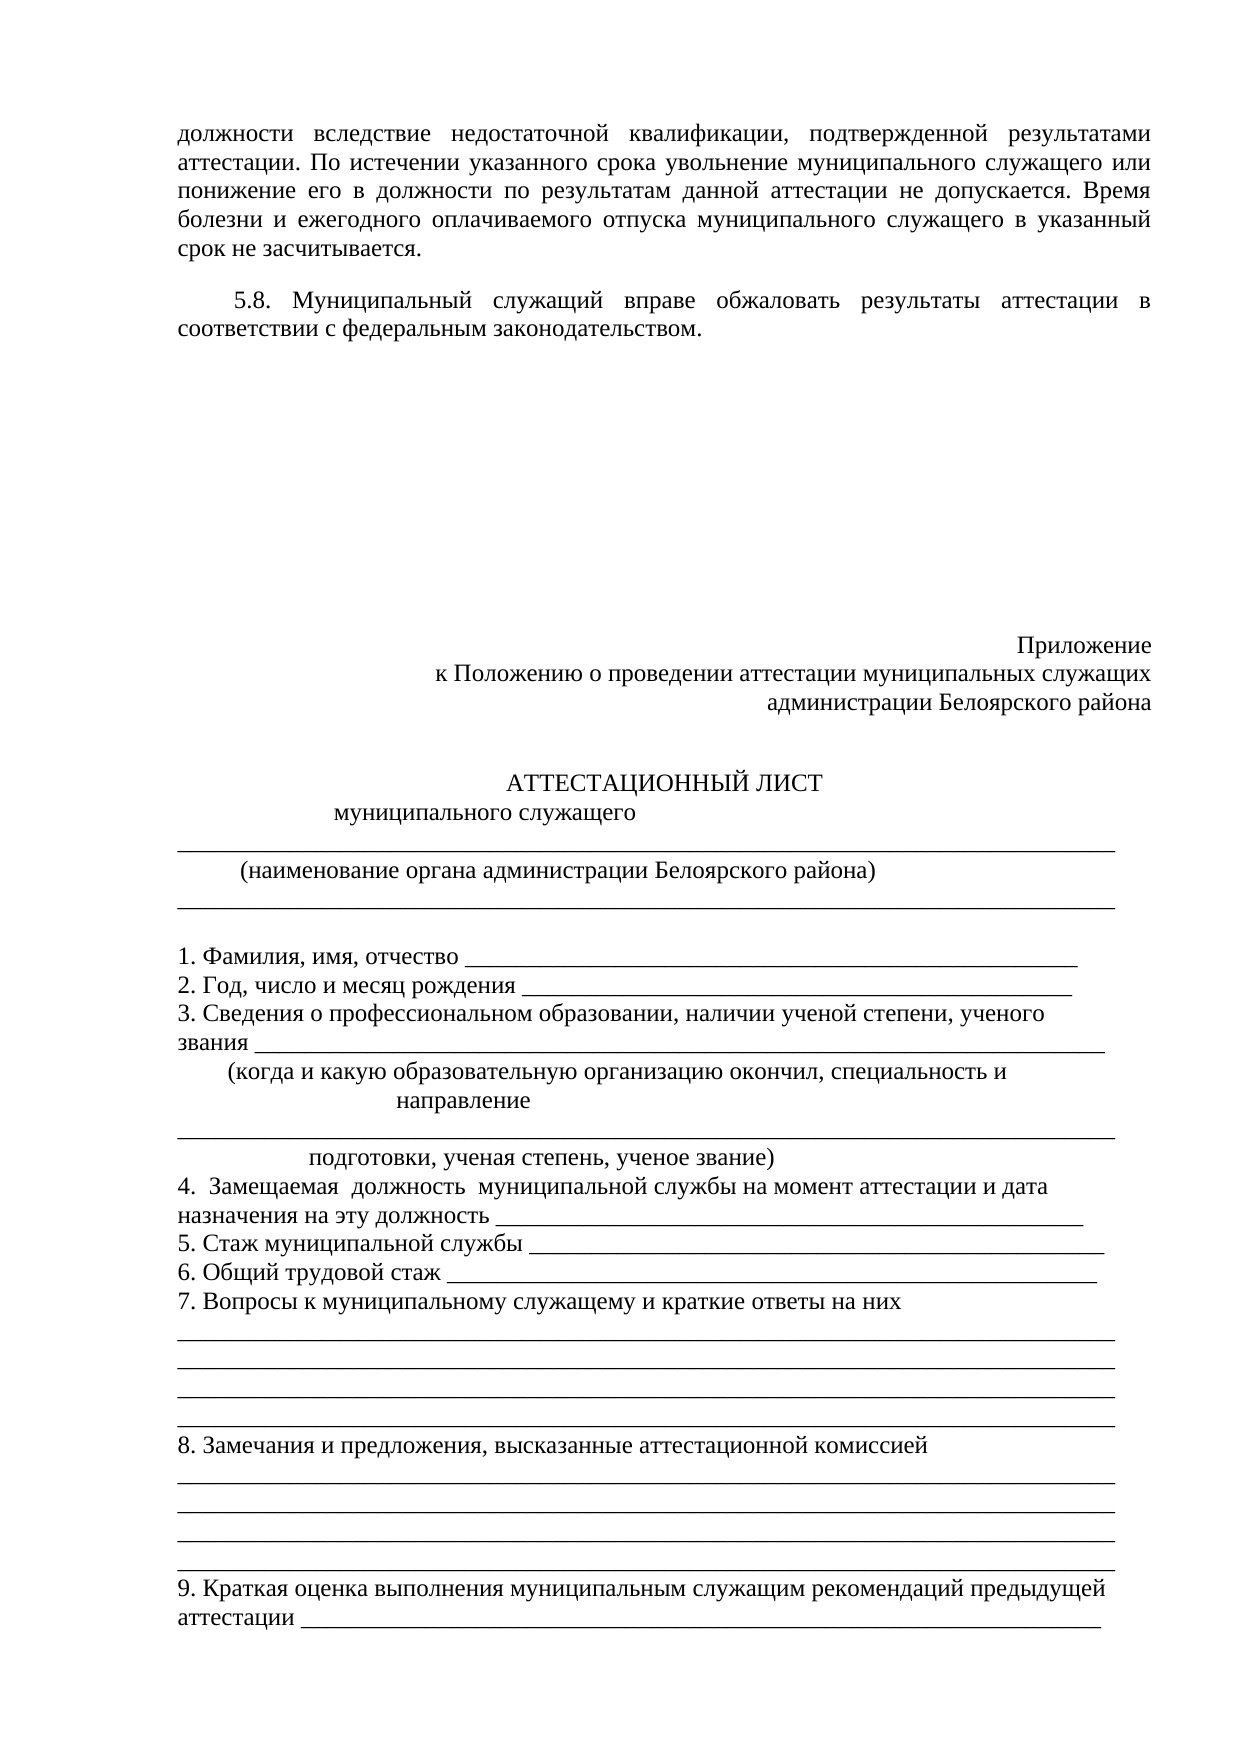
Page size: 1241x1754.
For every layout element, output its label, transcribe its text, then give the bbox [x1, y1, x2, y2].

text Приложение [177, 630, 1152, 658]
text 5.8. Муниципальный служащий вправе обжаловать результаты аттестации в соответствии с федеральным законодательством. [177, 285, 1152, 342]
text направление [177, 1085, 1152, 1113]
text ___________________________________________________________________________ [177, 1343, 1152, 1372]
text 4. Замещаемая должность муниципальной службы на момент аттестации и дата [177, 1171, 1152, 1200]
text муниципального служащего [177, 797, 1152, 826]
text ___________________________________________________________________________ [177, 1401, 1152, 1430]
text ___________________________________________________________________________ [177, 1487, 1152, 1516]
text 8. Замечания и предложения, высказанные аттестационной комиссией [177, 1430, 1152, 1458]
text 9. Краткая оценка выполнения муниципальным служащим рекомендаций предыдущей [177, 1573, 1152, 1602]
text назначения на эту должность _______________________________________________ [177, 1200, 1152, 1228]
text ___________________________________________________________________________ [177, 1516, 1152, 1545]
text (когда и какую образовательную организацию окончил, специальность и [177, 1056, 1152, 1085]
text 1. Фамилия, имя, отчество _________________________________________________ [177, 941, 1152, 970]
text подготовки, ученая степень, ученое звание) [177, 1142, 1152, 1171]
text ___________________________________________________________________________ [177, 883, 1152, 912]
text ___________________________________________________________________________ [177, 826, 1152, 855]
text 6. Общий трудовой стаж ____________________________________________________ [177, 1257, 1152, 1286]
text ___________________________________________________________________________ [177, 1458, 1152, 1487]
text (наименование органа администрации Белоярского района) [177, 855, 1152, 883]
text аттестации ________________________________________________________________ [177, 1602, 1152, 1631]
text 3. Сведения о профессиональном образовании, наличии ученой степени, ученого [177, 998, 1152, 1027]
text ___________________________________________________________________________ [177, 1545, 1152, 1573]
text ___________________________________________________________________________ [177, 1372, 1152, 1401]
text к Положению о проведении аттестации муниципальных служащих [177, 658, 1152, 687]
text АТТЕСТАЦИОННЫЙ ЛИСТ [177, 768, 1152, 797]
text 7. Вопросы к муниципальному служащему и краткие ответы на них [177, 1286, 1152, 1315]
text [177, 118, 1152, 262]
text 2. Год, число и месяц рождения ____________________________________________ [177, 970, 1152, 998]
text звания ____________________________________________________________________ [177, 1027, 1152, 1056]
text 5. Стаж муниципальной службы ______________________________________________ [177, 1228, 1152, 1257]
text ___________________________________________________________________________ [177, 1113, 1152, 1142]
text администрации Белоярского района [177, 687, 1152, 716]
text ___________________________________________________________________________ [177, 1315, 1152, 1343]
